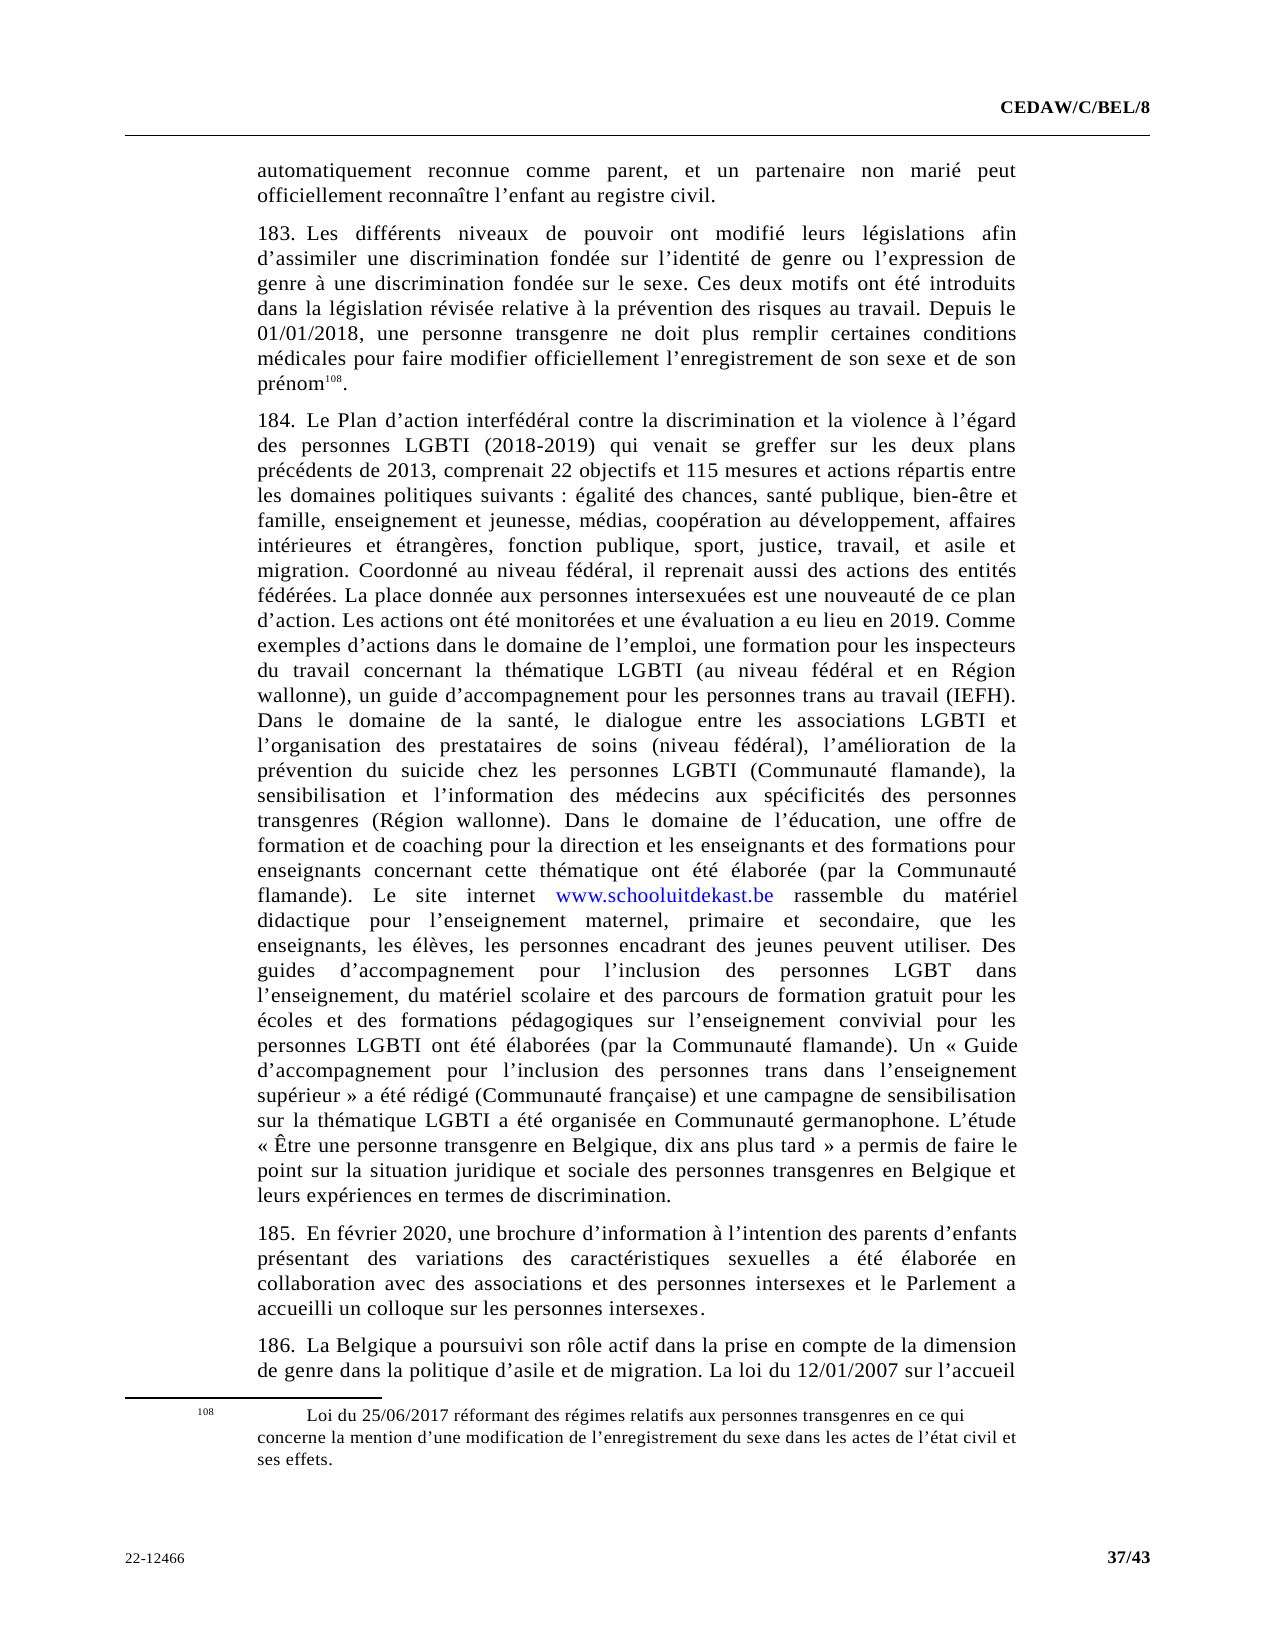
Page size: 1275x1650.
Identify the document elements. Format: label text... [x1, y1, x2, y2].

list Le Plan d’action interfédéral contre la discrimination et la violence à l’égard des personnes LGBTI (2018-2019) qui venait se greffer sur les deux plans précédents de 2013, comprenait 22 objectifs et 115 mesures et actions répartis entre les domaines politiques suivants : égalité des chances, santé publique, bien-être et famille, enseignement et jeunesse, médias, coopération au développement, affaires intérieures et étrangères, fonction publique, sport, justice, travail, et asile et migration. Coordonné au niveau fédéral, il reprenait aussi des actions des entités fédérées. La place donnée aux personnes intersexuées est une nouveauté de ce plan d’action. Les actions ont été monitorées et une évaluation a eu lieu en 2019. Comme exemples d’actions dans le domaine de l’emploi, une formation pour les inspecteurs du travail concernant la thématique LGBTI (au niveau fédéral et en Région wallonne), un guide d’accompagnement pour les personnes trans au travail (IEFH). Dans le domaine de la santé, le dialogue entre les associations LGBTI et l’organisation des prestataires de soins (niveau fédéral), l’amélioration de la prévention du suicide chez les personnes LGBTI (Communauté flamande), la sensibilisation et l’information des médecins aux spécificités des personnes transgenres (Région wallonne). Dans le domaine de l’éducation, une offre de formation et de coaching pour la direction et les enseignants et des formations pour enseignants concernant cette thématique ont été élaborée (par la Communauté flamande). Le site internet www.schooluitdekast.be rassemble du matériel didactique pour l’enseignement maternel, primaire et secondaire, que les enseignants, les élèves, les personnes encadrant des jeunes peuvent utiliser. Des guides d’accompagnement pour l’inclusion des personnes LGBT dans l’enseignement, du matériel scolaire et des parcours de formation gratuit pour les écoles et des formations pédagogiques sur l’enseignement convivial pour les personnes LGBTI ont été élaborées (par la Communauté flamande). Un « Guide d’accompagnement pour l’inclusion des personnes trans dans l’enseignement supérieur » a été rédigé (Communauté française) et une campagne de sensibilisation sur la thématique LGBTI a été organisée en Communauté germanophone. L’étude « Être une personne transgenre en Belgique, dix ans plus tard » a permis de faire le point sur la situation juridique et sociale des personnes transgenres en Belgique et leurs expériences en termes de discrimination. [257, 407, 1018, 1207]
list Les différents niveaux de pouvoir ont modifié leurs législations afin d’assimiler une discrimination fondée sur l’identité de genre ou l’expression de genre à une discrimination fondée sur le sexe. Ces deux motifs ont été introduits dans la législation révisée relative à la prévention des risques au travail. Depuis le 01/01/2018, une personne transgenre ne doit plus remplir certaines conditions médicales pour faire modifier officiellement l’enregistrement de son sexe et de son prénom. [257, 220, 1018, 395]
list En février 2020, une brochure d’information à l’intention des parents d’enfants présentant des variations des caractéristiques sexuelles a été élaborée en collaboration avec des associations et des personnes intersexes et le Parlement a accueilli un colloque sur les personnes intersexes. [257, 1220, 1018, 1320]
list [257, 157, 1018, 207]
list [257, 1332, 1018, 1382]
